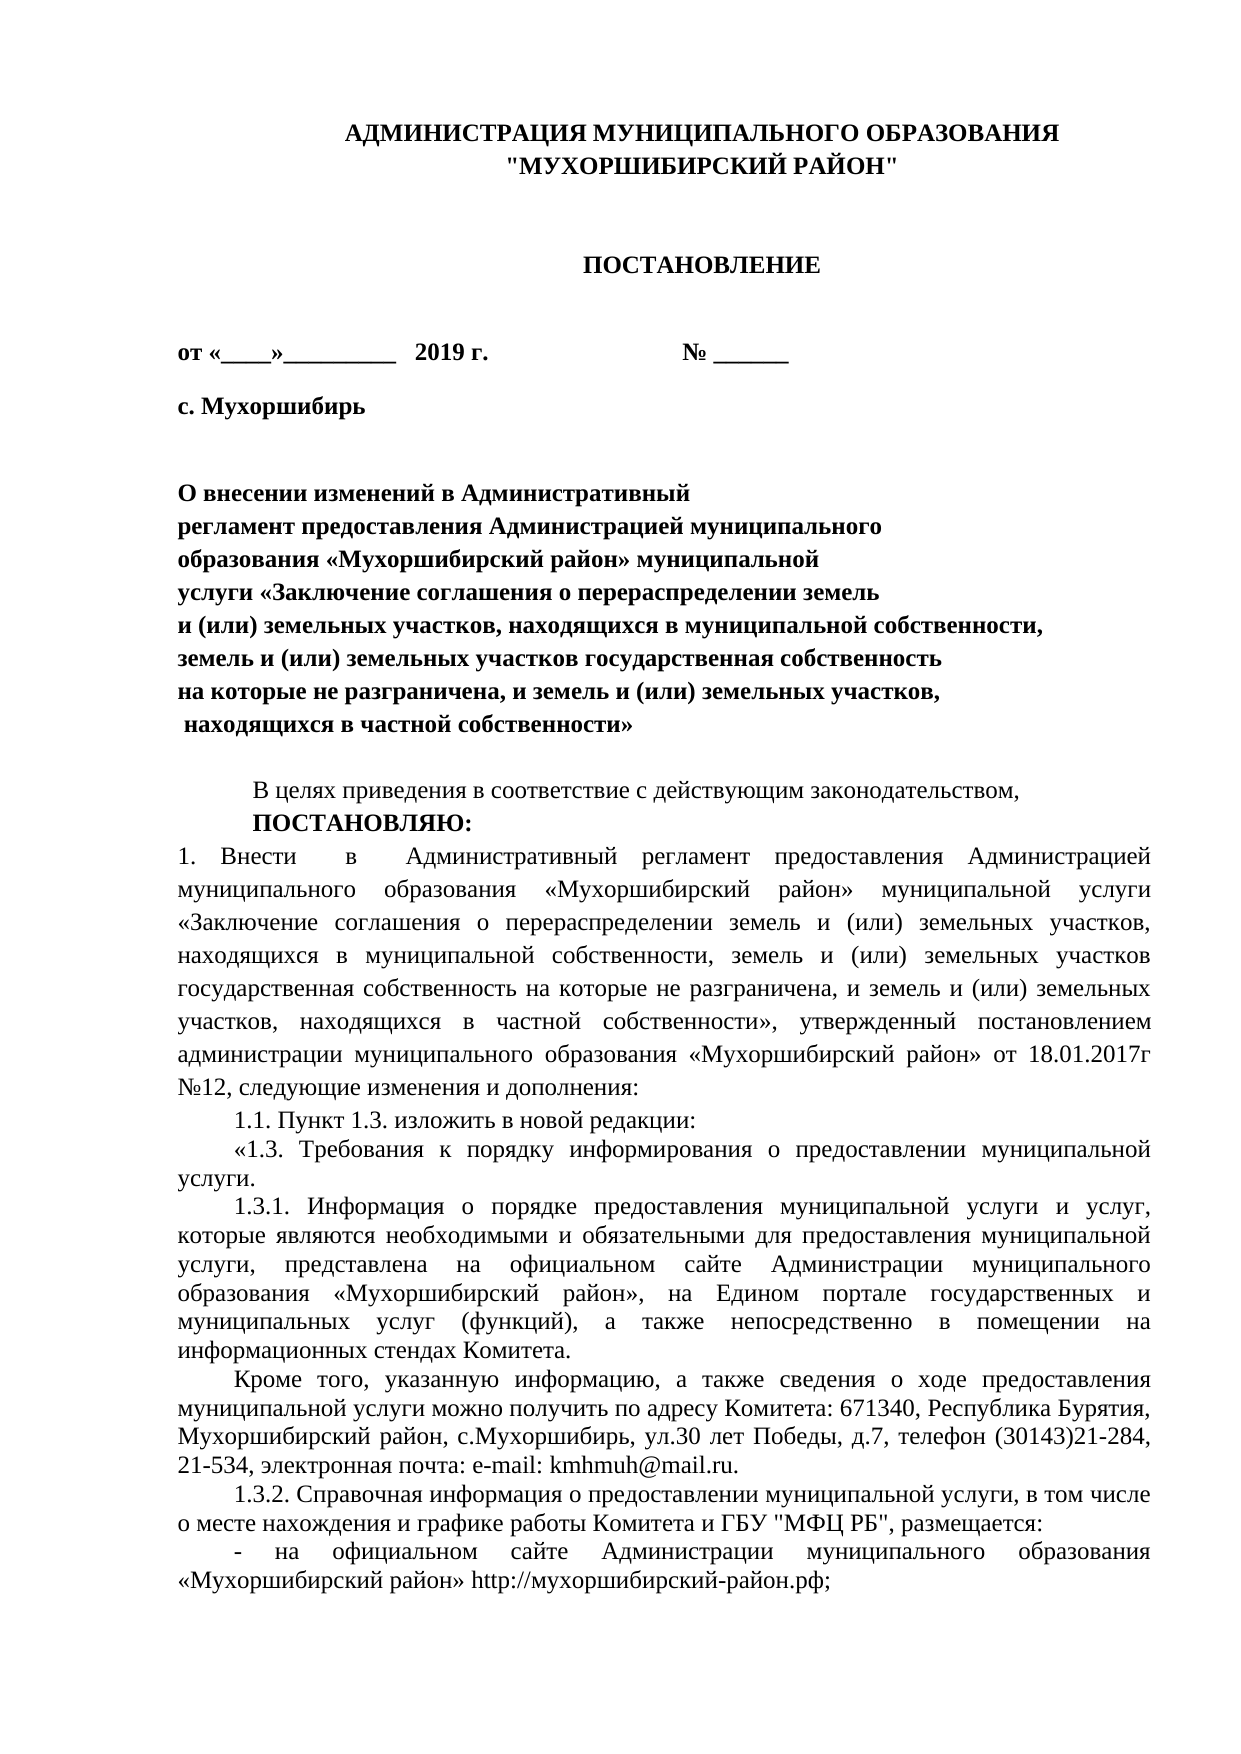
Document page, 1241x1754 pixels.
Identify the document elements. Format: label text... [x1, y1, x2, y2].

list ПОСТАНОВЛЕНИЕ [177, 250, 1152, 279]
list В целях приведения в соответствие с действующим законодательством, [177, 775, 1152, 804]
list ПОСТАНОВЛЯЮ: [177, 808, 1152, 837]
text 1.1. Пункт 1.3. изложить в новой редакции: [177, 1105, 1152, 1134]
list находящихся в частной собственности» [177, 709, 1152, 738]
text - на официальном сайте Администрации муниципального образования «Мухоршибирский район» http://мухоршибирский-район.рф; [177, 1536, 1152, 1594]
list образования «Мухоршибирский район» муниципальной [177, 544, 1152, 573]
text «1.3. Требования к порядку информирования о предоставлении муниципальной услуги. [177, 1134, 1152, 1191]
list земель и (или) земельных участков государственная собственность [177, 643, 1152, 672]
list и (или) земельных участков, находящихся в муниципальной собственности, [177, 610, 1152, 639]
list регламент предоставления Администрацией муниципального [177, 511, 1152, 539]
list услуги «Заключение соглашения о перераспределении земель [177, 577, 1152, 606]
list "МУХОРШИБИРСКИЙ РАЙОН" [177, 151, 1152, 180]
text 1.3.2. Справочная информация о предоставлении муниципальной услуги, в том числе о месте нахождения и графике работы Комитета и ГБУ "МФЦ РБ", размещается: [177, 1479, 1152, 1536]
list 1. Внести в Административный регламент предоставления Администрацией муниципального образования «Мухоршибирский район» муниципальной услуги «Заключение соглашения о перераспределении земель и (или) земельных участков, находящихся в муниципальной собственности, земель и (или) земельных участков государственная собственность на которые не разграничена, и земель и (или) земельных участков, находящихся в частной собственности», утвержденный постановлением администрации муниципального образования «Мухоршибирский район» от 18.01.2017г №12, следующие изменения и дополнения: [177, 841, 1152, 1101]
list на которые не разграничена, и земель и (или) земельных участков, [177, 676, 1152, 705]
list АДМИНИСТРАЦИЯ МУНИЦИПАЛЬНОГО ОБРАЗОВАНИЯ [177, 118, 1152, 147]
text Кроме того, указанную информацию, а также сведения о ходе предоставления муниципальной услуги можно получить по адресу Комитета: 671340, Республика Бурятия, Мухоршибирский район, с.Мухоршибирь, ул.30 лет Победы, д.7, телефон (30143)21-284, 21-534, электронная почта: e-mail: kmhmuh@mail.ru. [177, 1364, 1152, 1479]
text от «____»_________ 2019 г. № ______ [177, 337, 1152, 366]
text с. Мухоршибирь [177, 391, 1152, 420]
text 1.3.1. Информация о порядке предоставления муниципальной услуги и услуг, которые являются необходимыми и обязательными для предоставления муниципальной услуги, представлена на официальном сайте Администрации муниципального образования «Мухоршибирский район», на Едином портале государственных и муниципальных услуг (функций), а также непосредственно в помещении на информационных стендах Комитета. [177, 1191, 1152, 1364]
list О внесении изменений в Административный [177, 478, 1152, 507]
